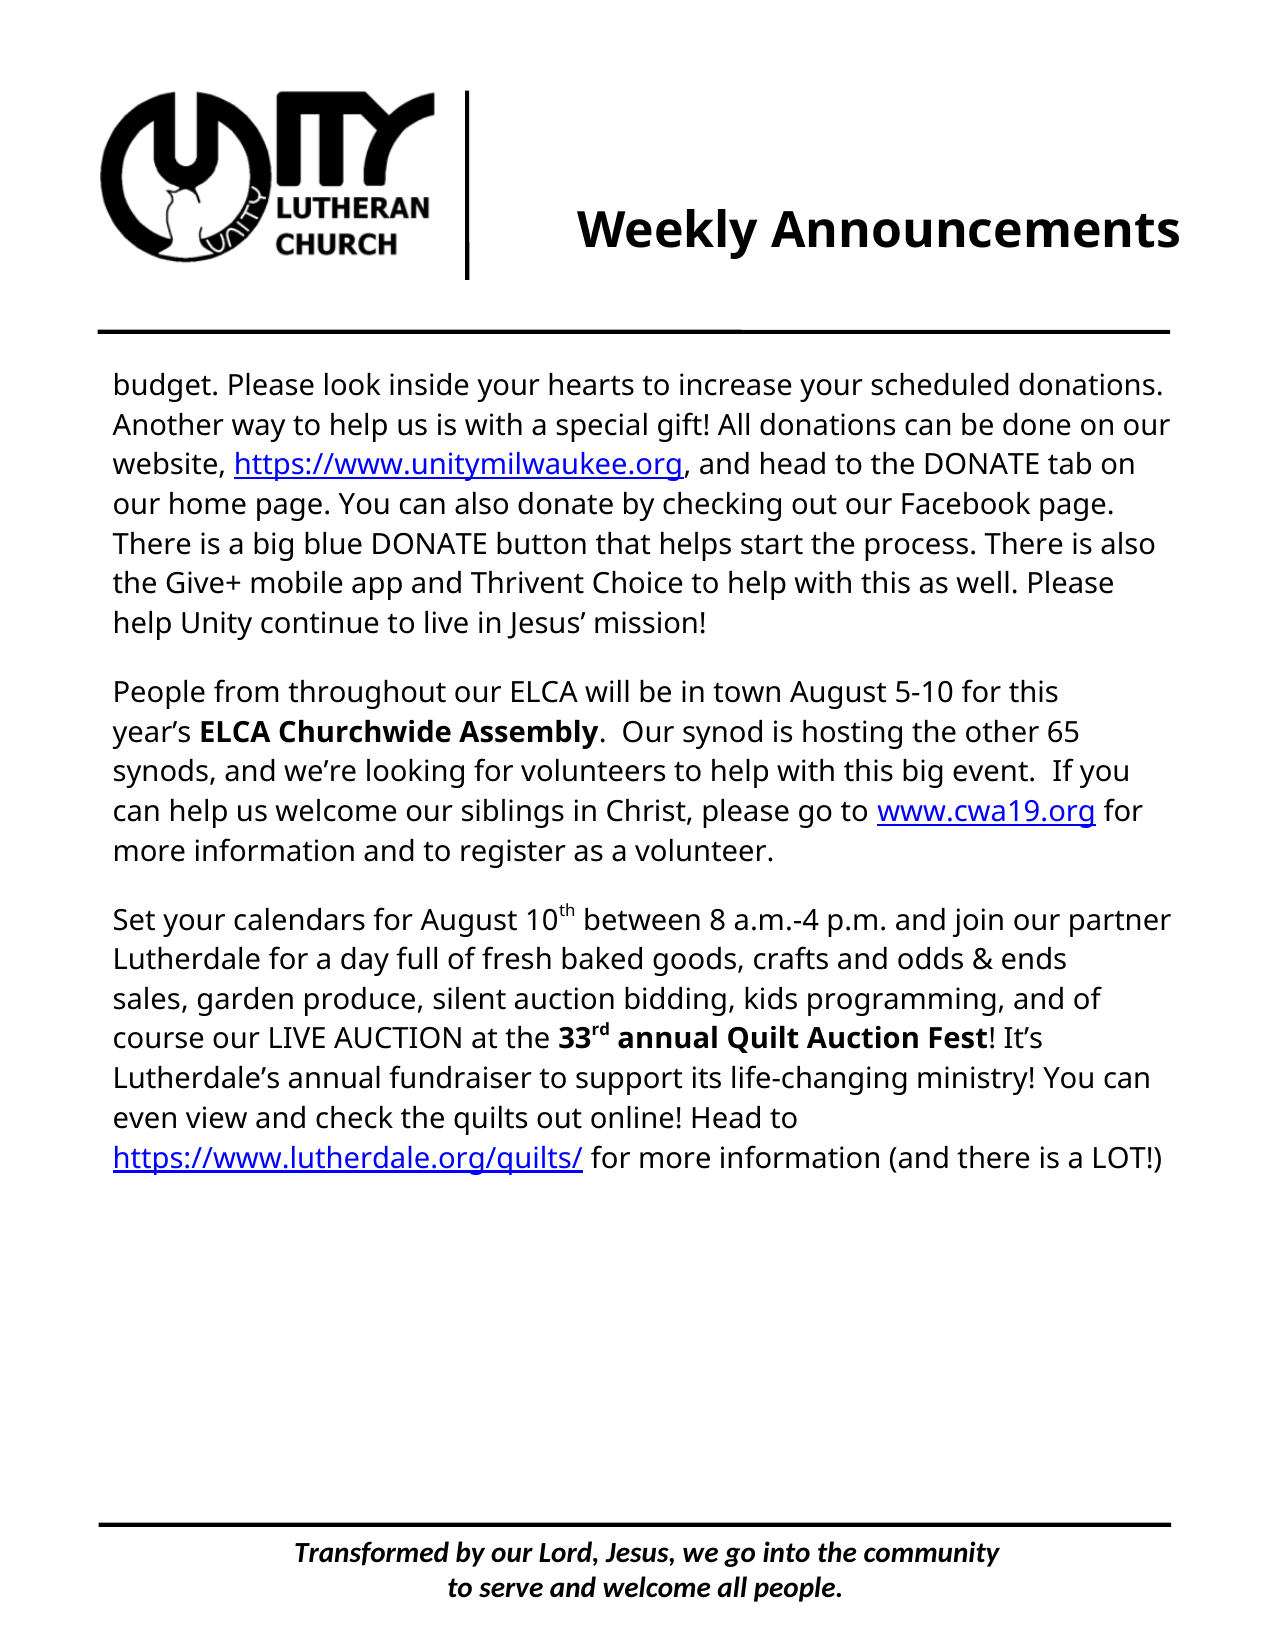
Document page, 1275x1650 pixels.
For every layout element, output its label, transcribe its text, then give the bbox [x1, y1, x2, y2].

text People from throughout our ELCA will be in town August 5-10 for this year’s ELCA Churchwide Assembly. Our synod is hosting the other 65 synods, and we’re looking for volunteers to help with this big event. If you can help us welcome our siblings in Christ, please go to www.cwa19.org for more information and to register as a volunteer. [112, 671, 1181, 869]
text Set your calendars for August 10th between 8 a.m.-4 p.m. and join our partner Lutherdale for a day full of fresh baked goods, crafts and odds & ends sales, garden produce, silent auction bidding, kids programming, and of course our LIVE AUCTION at the 33rd annual Quilt Auction Fest! It’s Lutherdale’s annual fundraiser to support its life-changing ministry! You can even view and check the quilts out online! Head to https://www.lutherdale.org/quilts/ for more information (and there is a LOT!) [112, 899, 1181, 1177]
picture [85, 90, 453, 268]
